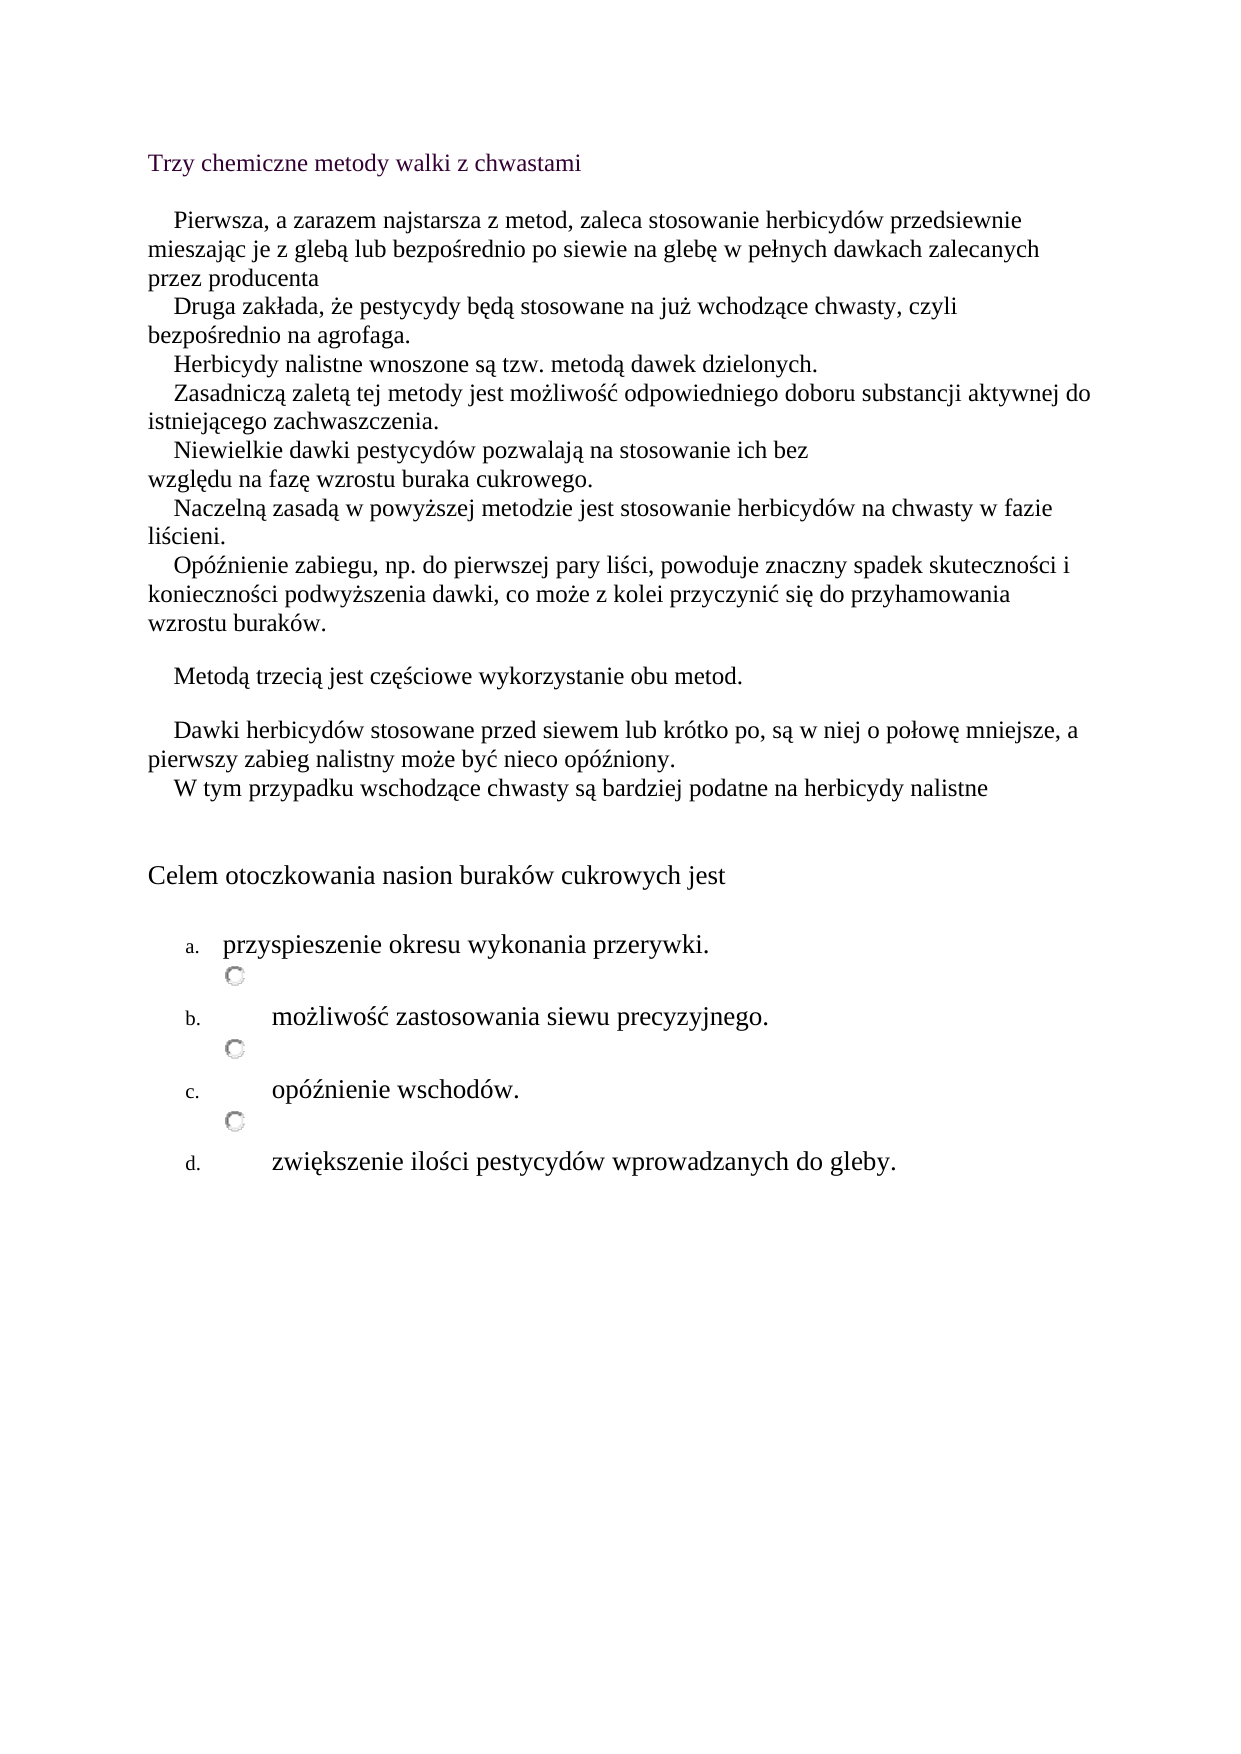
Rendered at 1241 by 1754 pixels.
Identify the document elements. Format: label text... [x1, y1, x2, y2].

text Celem otoczkowania nasion buraków cukrowych jest [148, 859, 1093, 890]
text względu na fazę wzrostu buraka cukrowego. [148, 464, 1093, 493]
text Herbicydy nalistne wnoszone są tzw. metodą dawek dzielonych. [148, 349, 1093, 378]
text Dawki herbicydów stosowane przed siewem lub krótko po, są w niej o połowę mniejsze, a pierwszy zabieg nalistny może być nieco opóźniony. [148, 715, 1093, 773]
text Druga zakłada, że pestycydy będą stosowane na już wchodzące chwasty, czyli bezpośrednio na agrofaga. [148, 291, 1093, 349]
text Opóźnienie zabiegu, np. do pierwszej pary liści, powoduje znaczny spadek skuteczności i konieczności podwyższenia dawki, co może z kolei przyczynić się do przyhamowania [148, 550, 1093, 608]
text Metodą trzecią jest częściowe wykorzystanie obu metod. [148, 661, 1093, 690]
list zwiększenie ilości pestycydów wprowadzanych do gleby. [185, 1104, 1093, 1177]
text Pierwsza, a zarazem najstarsza z metod, zaleca stosowanie herbicydów przedsiewnie mieszając je z glebą lub bezpośrednio po siewie na glebę w pełnych dawkach zalecanych przez producenta [148, 205, 1093, 291]
text W tym przypadku wschodzące chwasty są bardziej podatne na herbicydy nalistne [148, 773, 1093, 802]
list opóźnienie wschodów. [185, 1031, 1093, 1104]
text Zasadniczą zaletą tej metody jest możliwość odpowiedniego doboru substancji aktywnej do istniejącego zachwaszczenia. [148, 378, 1093, 435]
text wzrostu buraków. [148, 608, 1093, 636]
text Naczelną zasadą w powyższej metodzie jest stosowanie herbicydów na chwasty w fazie liścieni. [148, 493, 1093, 550]
text Niewielkie dawki pestycydów pozwalają na stosowanie ich bez [148, 435, 1093, 464]
list przyspieszenie okresu wykonania przerywki. [185, 928, 1093, 959]
list możliwość zastosowania siewu precyzyjnego. [185, 959, 1093, 1031]
text Trzy chemiczne metody walki z chwastami [148, 148, 1093, 176]
